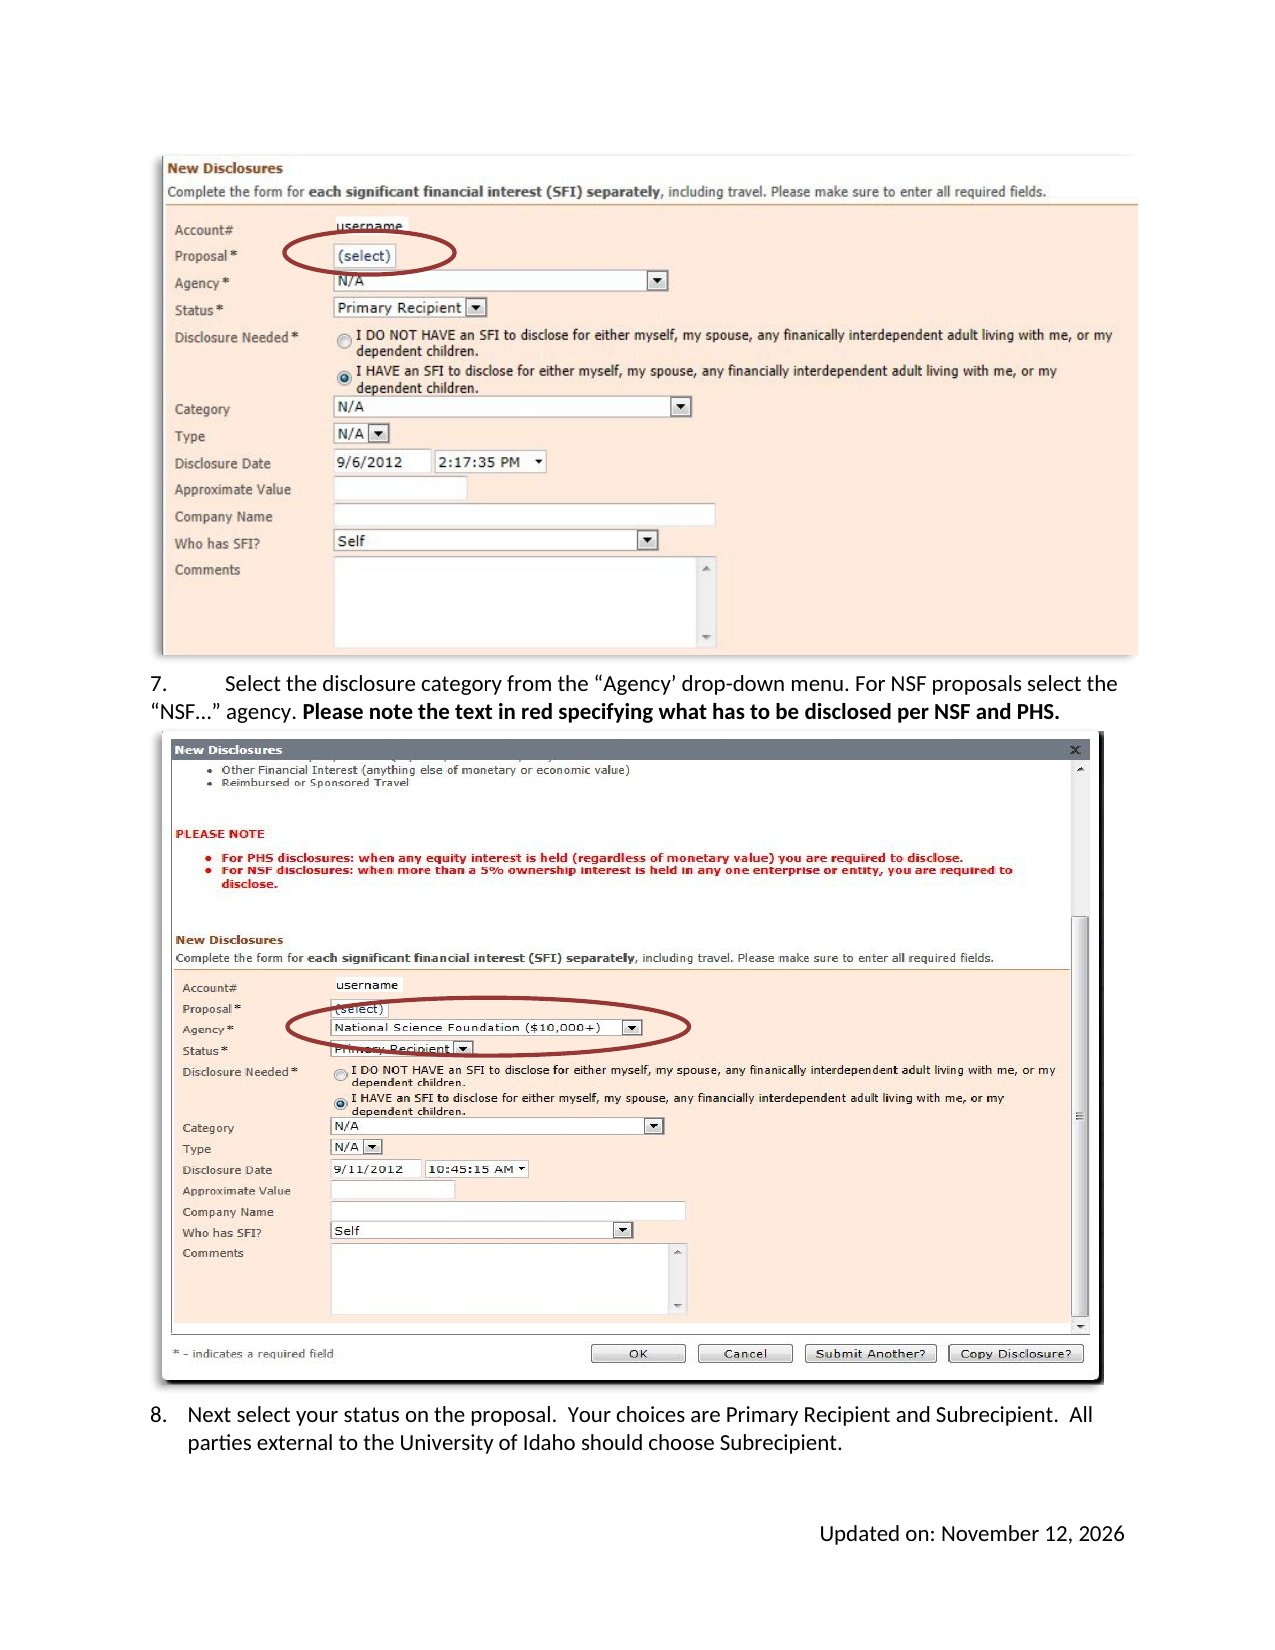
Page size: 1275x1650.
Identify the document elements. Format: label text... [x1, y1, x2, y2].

list Next select your status on the proposal. Your choices are Primary Recipient and Subrecipient. All parties external to the University of Idaho should choose Subrecipient. [150, 1400, 1125, 1456]
picture [162, 156, 1138, 655]
picture [162, 731, 1104, 1385]
